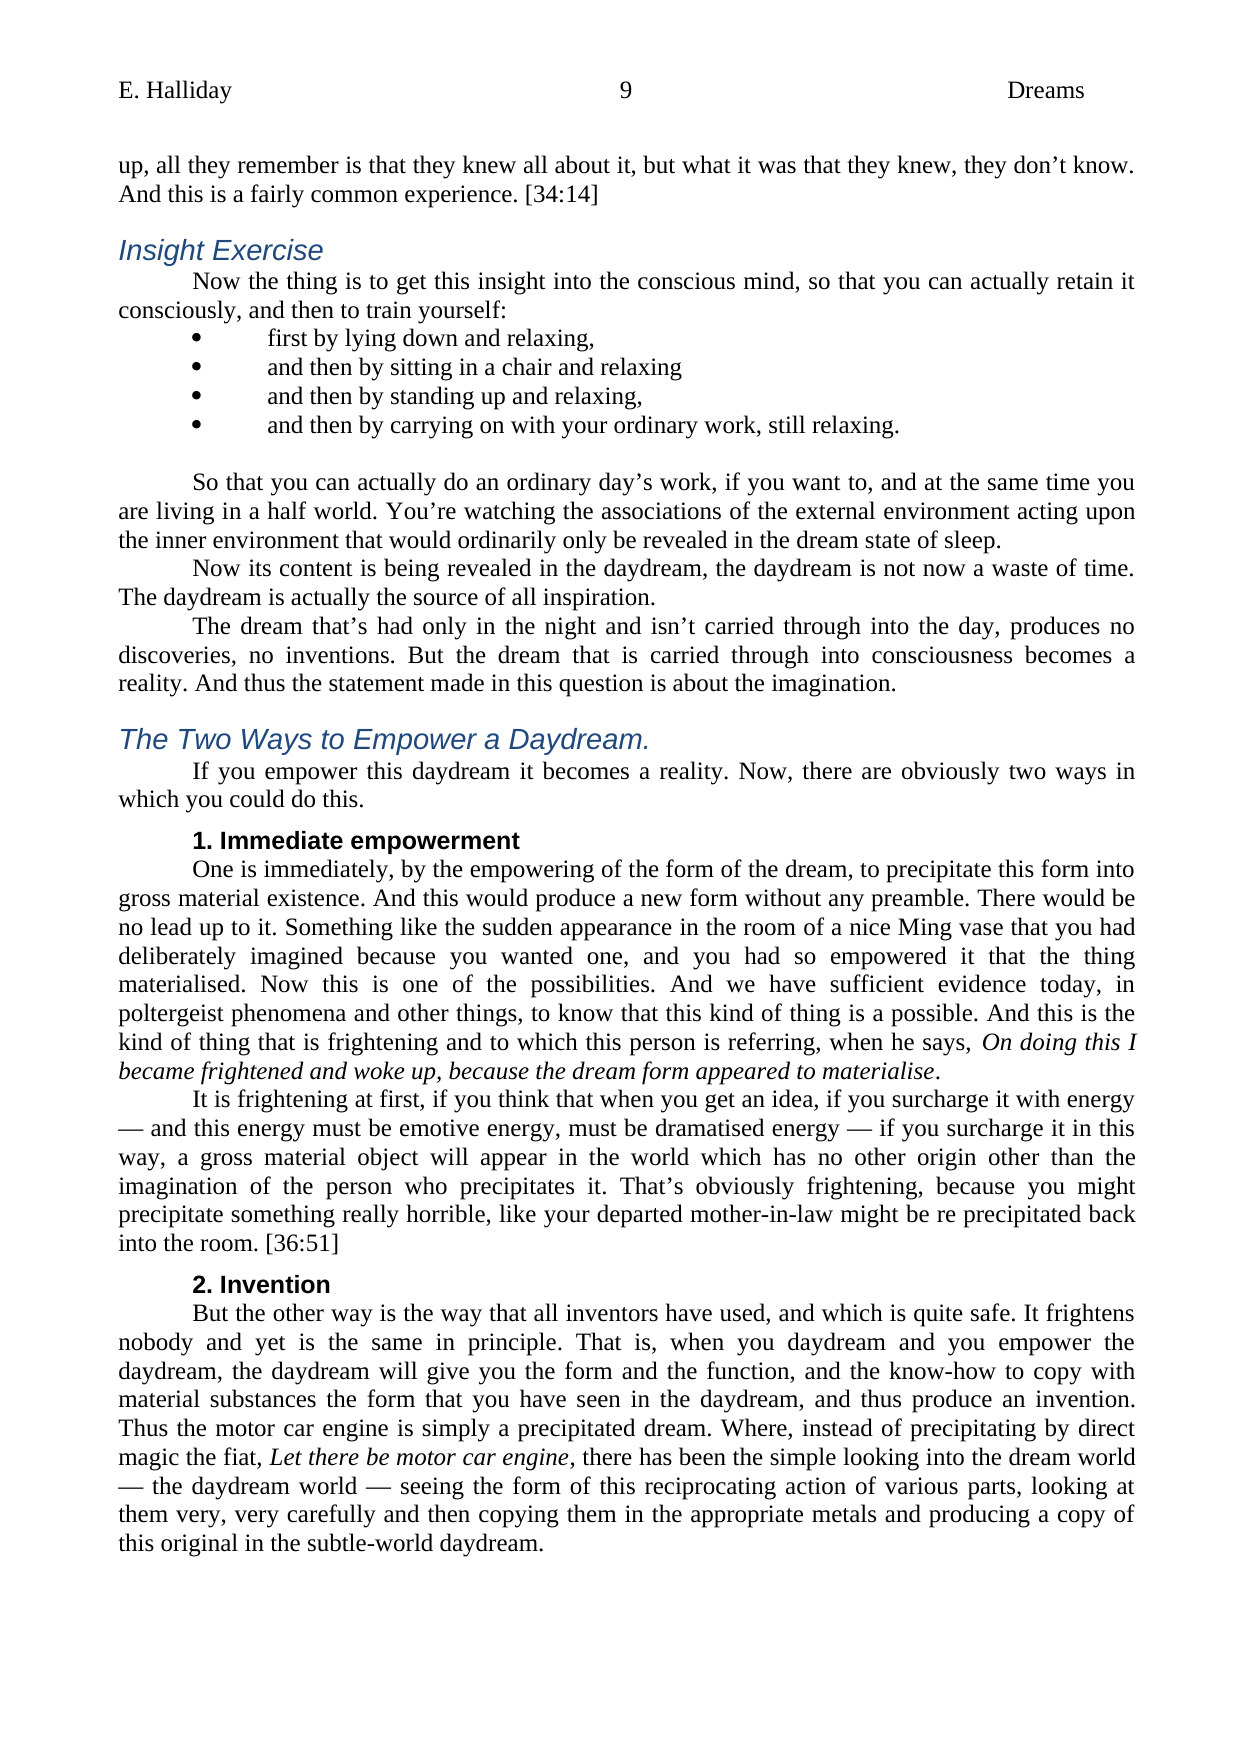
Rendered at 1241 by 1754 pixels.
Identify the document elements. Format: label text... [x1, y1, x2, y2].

subtitle 2. Invention [118, 1269, 1137, 1298]
text It is frightening at first, if you think that when you get an idea, if you surcharge it with energy — and this energy must be emotive energy, must be dramatised energy — if you surcharge it in this way, a gross material object will appear in the world which has no other origin other than the imagination of the person who precipitates it. That’s obviously frightening, because you might precipitate something really horrible, like your departed mother-in-law might be re precipitated back into the room. [36:51] [118, 1084, 1137, 1257]
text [118, 150, 1137, 207]
text If you empower this daydream it becomes a reality. Now, there are obviously two ways in which you could do this. [118, 756, 1137, 813]
text Now its content is being revealed in the daydream, the daydream is not now a waste of time. The daydream is actually the source of all inspiration. [118, 553, 1137, 611]
subtitle 1. Immediate empowerment [118, 826, 1137, 854]
list and then by sitting in a chair and relaxing [192, 352, 1137, 381]
list and then by carrying on with your ordinary work, still relaxing. [192, 410, 1137, 438]
text Now the thing is to get this insight into the conscious mind, so that you can actually retain it consciously, and then to train yourself: [118, 266, 1137, 323]
list first by lying down and relaxing, [192, 323, 1137, 352]
text But the other way is the way that all inventors have used, and which is quite safe. It frightens nobody and yet is the same in principle. That is, when you daydream and you empower the daydream, the daydream will give you the form and the function, and the know-how to copy with material substances the form that you have seen in the daydream, and thus produce an invention. Thus the motor car engine is simply a precipitated dream. Where, instead of precipitating by direct magic the fiat, Let there be motor car engine, there has been the simple looking into the dream world — the daydream world — seeing the form of this reciprocating action of various parts, looking at them very, very carefully and then copying them in the appropriate metals and producing a copy of this original in the subtle-world daydream. [118, 1298, 1137, 1557]
text The dream that’s had only in the night and isn’t carried through into the day, produces no discoveries, no inventions. But the dream that is carried through into consciousness becomes a reality. And thus the statement made in this question is about the imagination. [118, 611, 1137, 697]
text So that you can actually do an ordinary day’s work, if you want to, and at the same time you are living in a half world. You’re watching the associations of the external environment acting upon the inner environment that would ordinarily only be revealed in the dream state of sleep. [118, 467, 1137, 553]
text One is immediately, by the empowering of the form of the dream, to precipitate this form into gross material existence. And this would produce a new form without any preamble. There would be no lead up to it. Something like the sudden appearance in the room of a nice Ming vase that you had deliberately imagined because you wanted one, and you had so empowered it that the thing materialised. Now this is one of the possibilities. And we have sufficient evidence today, in poltergeist phenomena and other things, to know that this kind of thing is a possible. And this is the kind of thing that is frightening and to which this person is referring, when he says, On doing this I became frightened and woke up, because the dream form appeared to materialise. [118, 854, 1137, 1084]
subtitle Insight Exercise [118, 232, 1137, 266]
subtitle The to Empower a Daydream. [118, 722, 1137, 756]
list and then by standing up and relaxing, [192, 381, 1137, 410]
